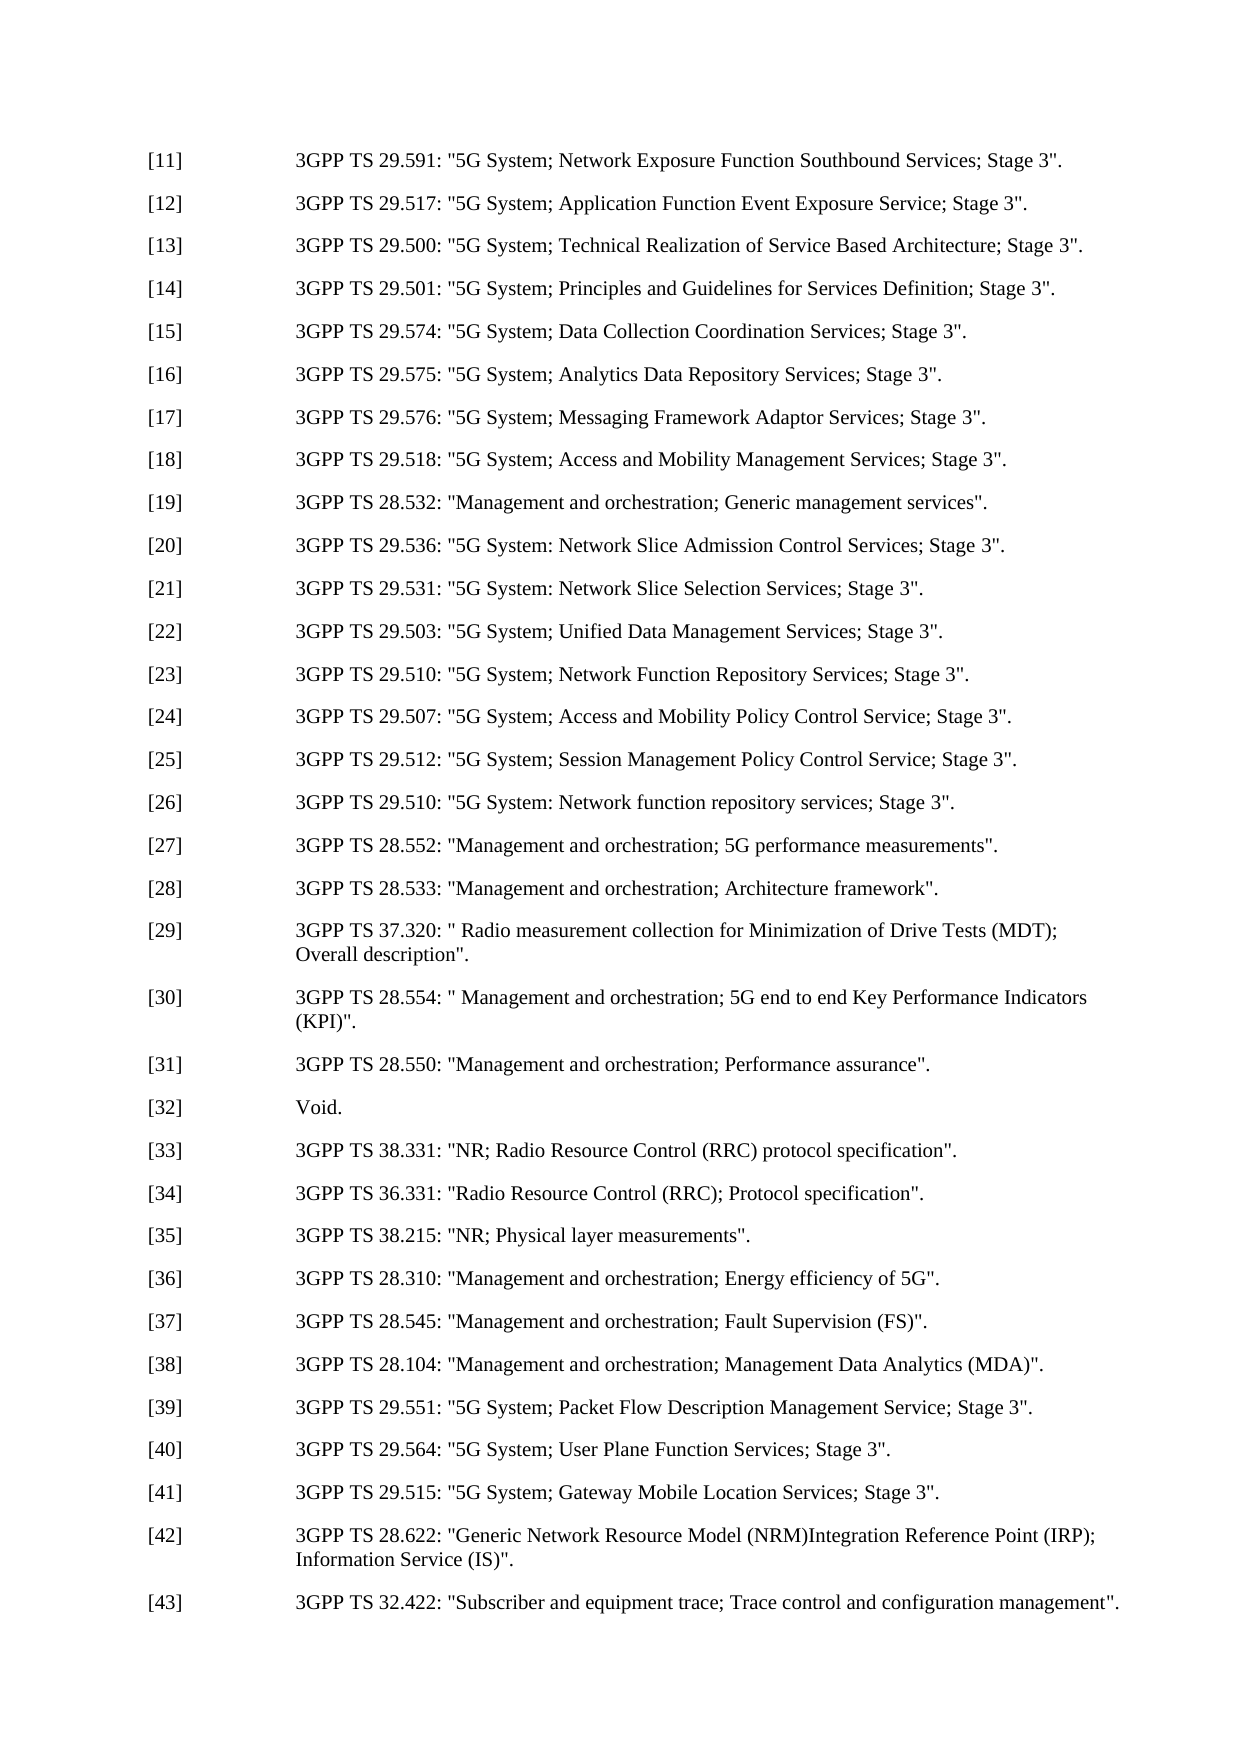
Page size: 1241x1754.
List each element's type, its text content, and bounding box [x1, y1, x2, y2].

text [36] 3GPP TS 28.310: "Management and orchestration; Energy efficiency of 5G". [148, 1266, 1122, 1290]
text [17] 3GPP TS 29.576: "5G System; Messaging Framework Adaptor Services; Stage 3". [148, 404, 1122, 429]
text [39] 3GPP TS 29.551: "5G System; Packet Flow Description Management Service; Stage 3". [148, 1394, 1122, 1419]
text [27] 3GPP TS 28.552: "Management and orchestration; 5G performance measurements". [148, 833, 1122, 857]
text [43] 3GPP TS 32.422: "Subscriber and equipment trace; Trace control and configuration management". [148, 1590, 1122, 1614]
text [40] 3GPP TS 29.564: "5G System; User Plane Function Services; Stage 3". [148, 1437, 1122, 1461]
text [14] 3GPP TS 29.501: "5G System; Principles and Guidelines for Services Definition; Stage 3". [148, 276, 1122, 300]
text [35] 3GPP TS 38.215: "NR; Physical layer measurements". [148, 1223, 1122, 1247]
text [33] 3GPP TS 38.331: "NR; Radio Resource Control (RRC) protocol specification". [148, 1138, 1122, 1162]
text [19] 3GPP TS 28.532: "Management and orchestration; Generic management services". [148, 490, 1122, 514]
text [13] 3GPP TS 29.500: "5G System; Technical Realization of Service Based Architecture; Stage 3". [148, 233, 1122, 257]
text [37] 3GPP TS 28.545: "Management and orchestration; Fault Supervision (FS)". [148, 1309, 1122, 1333]
text [15] 3GPP TS 29.574: "5G System; Data Collection Coordination Services; Stage 3". [148, 319, 1122, 343]
text [20] 3GPP TS 29.536: "5G System: Network Slice Admission Control Services; Stage 3". [148, 533, 1122, 557]
text [11] 3GPP TS 29.591: "5G System; Network Exposure Function Southbound Services; Stage 3". [148, 148, 1122, 172]
text [29] 3GPP TS 37.320: " Radio measurement collection for Minimization of Drive Tests (MDT); Overall description". [148, 918, 1122, 966]
text [32] Void. [148, 1095, 1122, 1119]
text [30] 3GPP TS 28.554: " Management and orchestration; 5G end to end Key Performance Indicators (KPI)". [148, 985, 1122, 1033]
text [26] 3GPP TS 29.510: "5G System: Network function repository services; Stage 3". [148, 790, 1122, 814]
text [25] 3GPP TS 29.512: "5G System; Session Management Policy Control Service; Stage 3". [148, 747, 1122, 771]
text [42] 3GPP TS 28.622: "Generic Network Resource Model (NRM)Integration Reference Point (IRP); Information Service (IS)". [148, 1523, 1122, 1571]
text [21] 3GPP TS 29.531: "5G System: Network Slice Selection Services; Stage 3". [148, 576, 1122, 600]
text [16] 3GPP TS 29.575: "5G System; Analytics Data Repository Services; Stage 3". [148, 362, 1122, 386]
text [23] 3GPP TS 29.510: "5G System; Network Function Repository Services; Stage 3". [148, 661, 1122, 686]
text [31] 3GPP TS 28.550: "Management and orchestration; Performance assurance". [148, 1052, 1122, 1076]
text [41] 3GPP TS 29.515: "5G System; Gateway Mobile Location Services; Stage 3". [148, 1480, 1122, 1504]
text [18] 3GPP TS 29.518: "5G System; Access and Mobility Management Services; Stage 3". [148, 447, 1122, 471]
text [22] 3GPP TS 29.503: "5G System; Unified Data Management Services; Stage 3". [148, 619, 1122, 643]
text [34] 3GPP TS 36.331: "Radio Resource Control (RRC); Protocol specification". [148, 1181, 1122, 1204]
text [38] 3GPP TS 28.104: "Management and orchestration; Management Data Analytics (MDA)". [148, 1352, 1122, 1376]
text [12] 3GPP TS 29.517: "5G System; Application Function Event Exposure Service; Stage 3". [148, 191, 1122, 214]
text [24] 3GPP TS 29.507: "5G System; Access and Mobility Policy Control Service; Stage 3". [148, 704, 1122, 728]
text [28] 3GPP TS 28.533: "Management and orchestration; Architecture framework". [148, 876, 1122, 899]
